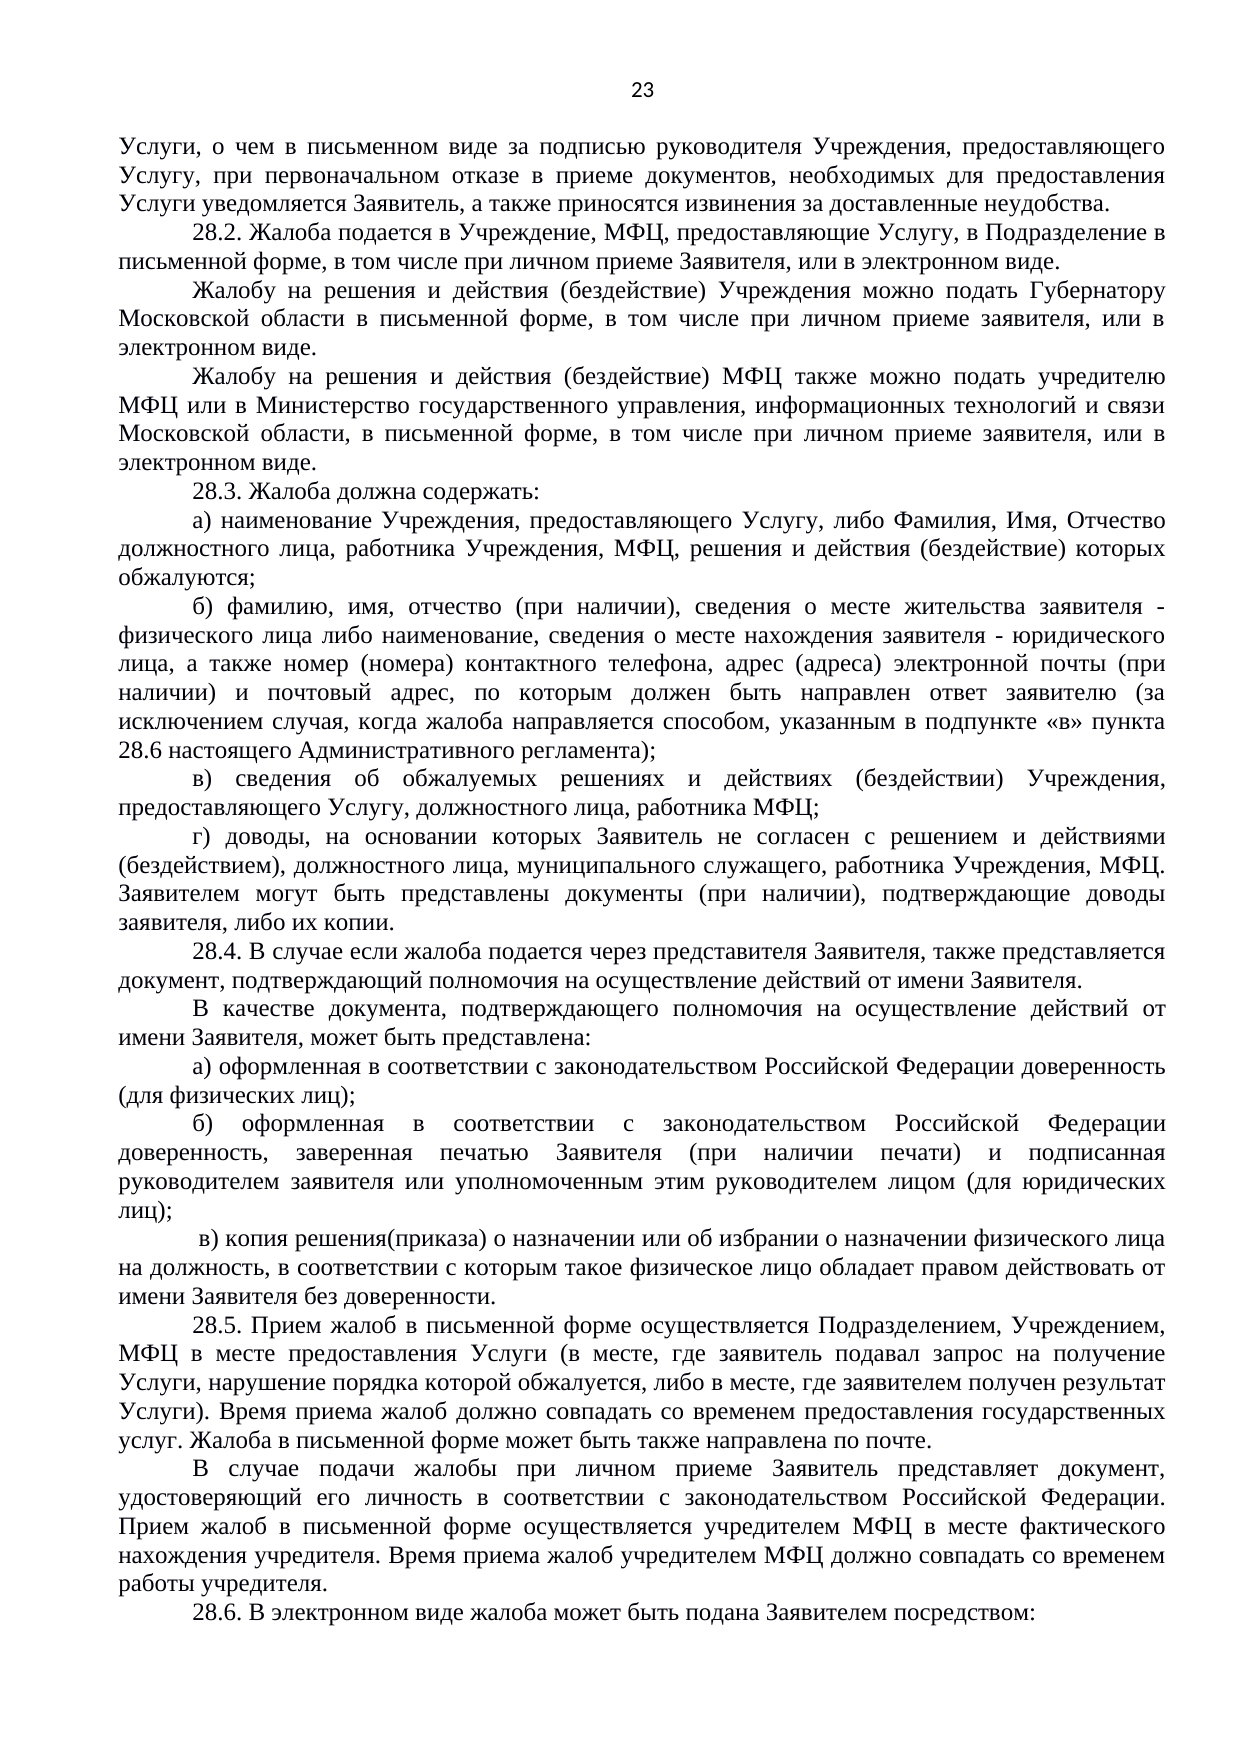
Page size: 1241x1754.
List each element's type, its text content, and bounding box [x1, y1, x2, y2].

text в) сведения об обжалуемых решениях и действиях (бездействии) Учреждения, предоставляющего Услугу, должностного лица, работника МФЦ; [118, 763, 1167, 821]
text 28.2. Жалоба подается в Учреждение, МФЦ, предоставляющие Услугу, в Подразделение в письменной форме, в том числе при личном приеме Заявителя, или в электронном виде. [118, 217, 1167, 275]
text В случае подачи жалобы при личном приеме Заявитель представляет документ, удостоверяющий его личность в соответствии с законодательством Российской Федерации. Прием жалоб в письменной форме осуществляется учредителем МФЦ в месте фактического нахождения учредителя. Время приема жалоб учредителем МФЦ должно совпадать со временем работы учредителя. [118, 1453, 1167, 1597]
text В качестве документа, подтверждающего полномочия на осуществление действий от имени Заявителя, может быть представлена: [118, 993, 1167, 1051]
text г) доводы, на основании которых Заявитель не согласен с решением и действиями (бездействием), должностного лица, муниципального служащего, работника Учреждения, МФЦ. Заявителем могут быть представлены документы (при наличии), подтверждающие доводы заявителя, либо их копии. [118, 821, 1167, 936]
text а) оформленная в соответствии с законодательством Российской Федерации доверенность (для физических лиц); [118, 1051, 1167, 1108]
text Жалобу на решения и действия (бездействие) Учреждения можно подать Губернатору Московской области в письменной форме, в том числе при личном приеме заявителя, или в электронном виде. [118, 275, 1167, 361]
text б) оформленная в соответствии с законодательством Российской Федерации доверенность, заверенная печатью Заявителя (при наличии печати) и подписанная руководителем заявителя или уполномоченным этим руководителем лицом (для юридических лиц); [118, 1108, 1167, 1223]
text 28.5. Прием жалоб в письменной форме осуществляется Подразделением, Учреждением, МФЦ в месте предоставления Услуги (в месте, где заявитель подавал запрос на получение Услуги, нарушение порядка которой обжалуется, либо в месте, где заявителем получен результат Услуги). Время приема жалоб должно совпадать со временем предоставления государственных услуг. Жалоба в письменной форме может быть также направлена по почте. [118, 1310, 1167, 1453]
text б) фамилию, имя, отчество (при наличии), сведения о месте жительства заявителя - физического лица либо наименование, сведения о месте нахождения заявителя - юридического лица, а также номер (номера) контактного телефона, адрес (адреса) электронной почты (при наличии) и почтовый адрес, по которым должен быть направлен ответ заявителю (за исключением случая, когда жалоба направляется способом, указанным в подпункте «в» пункта 28.6 настоящего Административного регламента); [118, 591, 1167, 763]
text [118, 131, 1167, 217]
text 28.3. Жалоба должна содержать: [118, 476, 1167, 505]
text 28.6. В электронном виде жалоба может быть подана Заявителем посредством: [118, 1597, 1167, 1626]
text в) копия решения(приказа) о назначении или об избрании о назначении физического лица на должность, в соответствии с которым такое физическое лицо обладает правом действовать от имени Заявителя без доверенности. [118, 1223, 1167, 1310]
text Жалобу на решения и действия (бездействие) МФЦ также можно подать учредителю МФЦ или в Министерство государственного управления, информационных технологий и связи Московской области, в письменной форме, в том числе при личном приеме заявителя, или в электронном виде. [118, 361, 1167, 476]
text а) наименование Учреждения, предоставляющего Услугу, либо Фамилия, Имя, Отчество должностного лица, работника Учреждения, МФЦ, решения и действия (бездействие) которых обжалуются; [118, 505, 1167, 591]
text 28.4. В случае если жалоба подается через представителя Заявителя, также представляется документ, подтверждающий полномочия на осуществление действий от имени Заявителя. [118, 936, 1167, 993]
